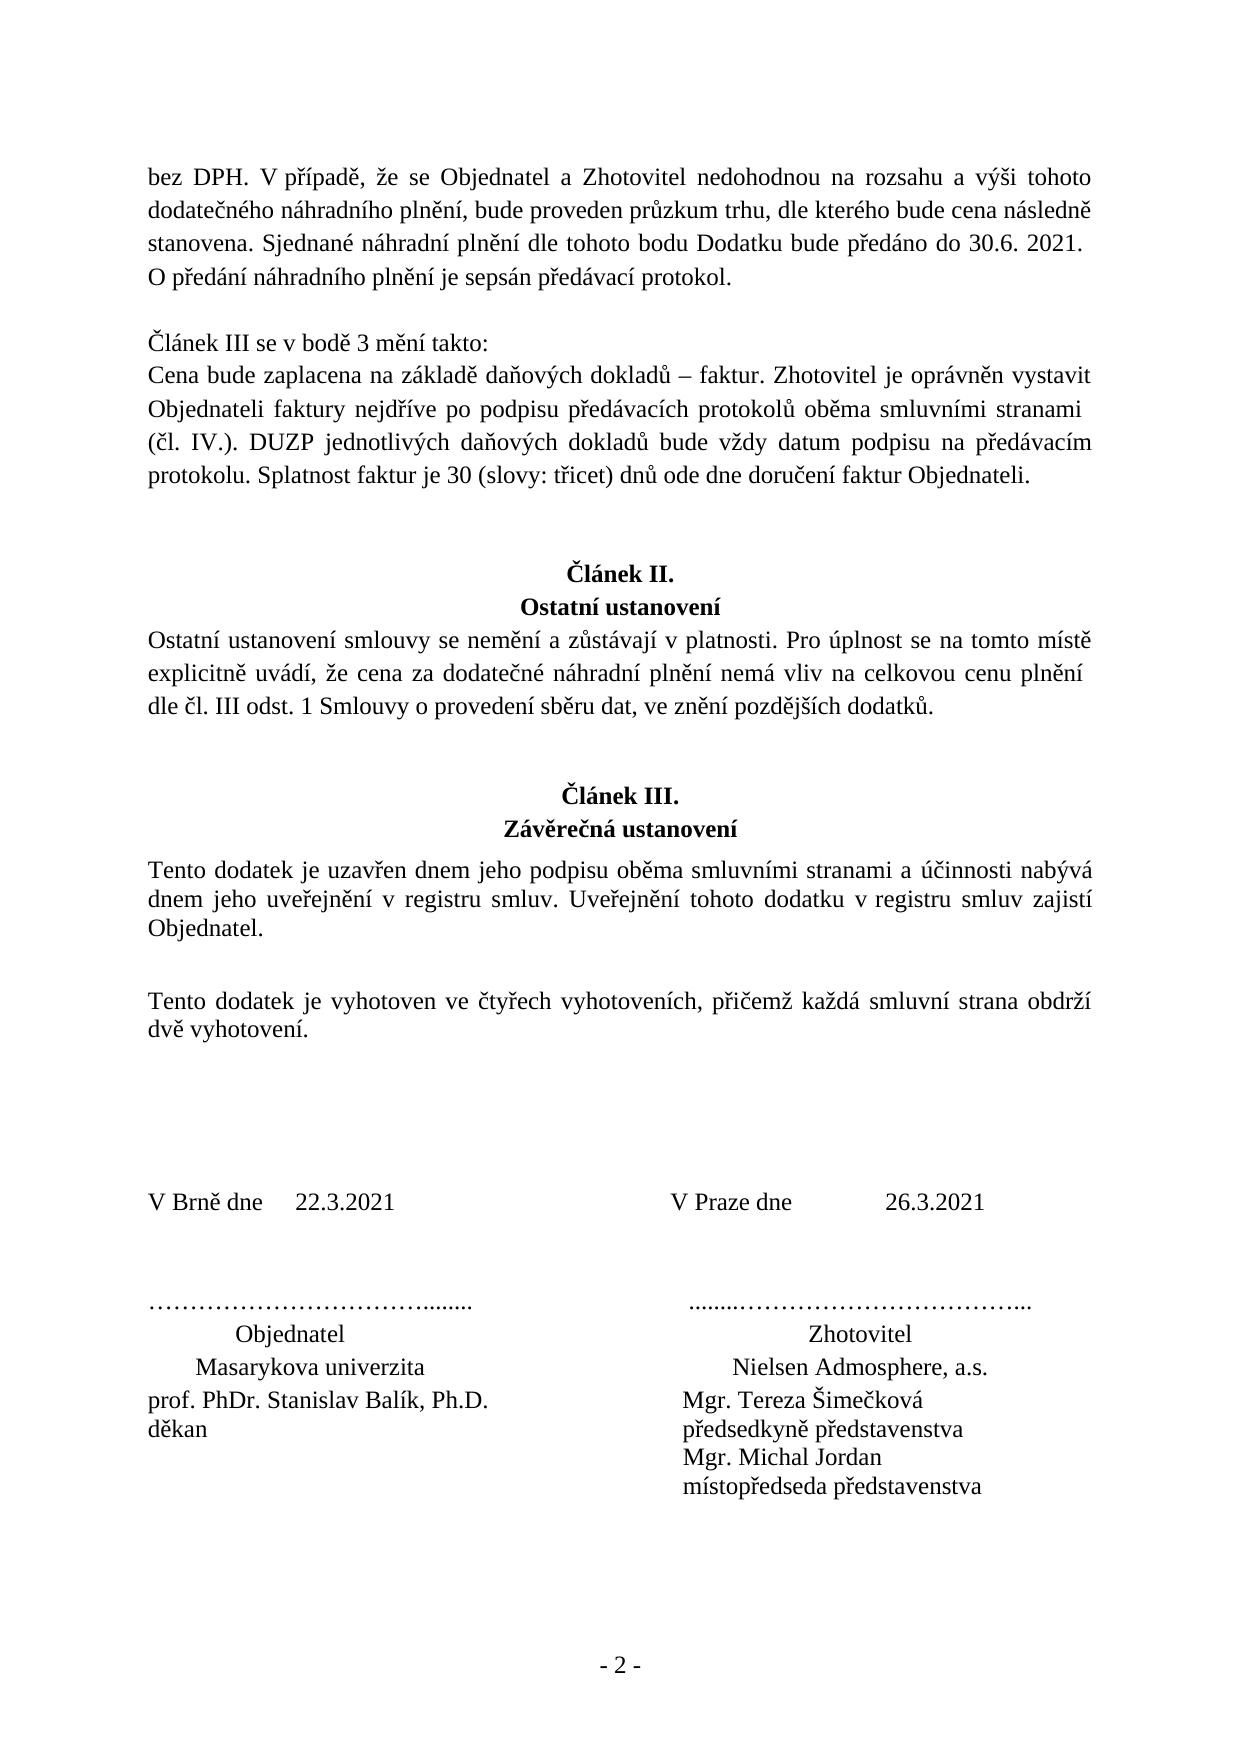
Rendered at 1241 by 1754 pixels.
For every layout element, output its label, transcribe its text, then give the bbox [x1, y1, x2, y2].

text Článek II. [148, 559, 1093, 587]
subtitle Masarykova univerzita Nielsen Admosphere, a.s. [148, 1352, 1093, 1381]
text Mgr. Michal Jordan [148, 1442, 1093, 1471]
text V Brně dne 22.3.2021 V Praze dne 26.3.2021 [148, 1187, 1093, 1216]
text Tento dodatek je uzavřen dnem jeho podpisu oběma smluvními stranami a účinnosti nabývá dnem jeho uveřejnění v registru smluv. Uveřejnění tohoto dodatku v registru smluv zajistí Objednatel. [148, 855, 1093, 941]
text Článek III se v bodě 3 mění takto: [148, 328, 1093, 356]
text Cena bude zaplacena na základě daňových dokladů – faktur. Zhotovitel je oprávněn vystavit Objednateli faktury nejdříve po podpisu předávacích protokolů oběma smluvními stranami (čl. IV.). DUZP jednotlivých daňových dokladů bude vždy datum podpisu na předávacím protokolu. Splatnost faktur je 30 (slovy: třicet) dnů ode dne doručení faktur Objednateli. [148, 361, 1093, 488]
text místopředseda představenstva [590, 1471, 1093, 1500]
text prof. PhDr. Stanislav Balík, Ph.D. Mgr. Tereza Šimečková [148, 1385, 1093, 1414]
text ……………………………........ ........……………………………... [148, 1286, 1093, 1314]
text Závěrečná ustanovení [148, 814, 1093, 843]
subtitle Objednatel Zhotovitel [148, 1319, 1093, 1348]
text Ostatní ustanovení [148, 592, 1093, 621]
text děkan předsedkyně představenstva [148, 1414, 1093, 1442]
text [148, 162, 1093, 290]
text Článek III. [148, 781, 1093, 810]
text Tento dodatek je vyhotoven ve čtyřech vyhotoveních, přičemž každá smluvní strana obdrží dvě vyhotovení. [148, 986, 1093, 1043]
text Ostatní ustanovení smlouvy se nemění a zůstávají v platnosti. Pro úplnost se na tomto místě explicitně uvádí, že cena za dodatečné náhradní plnění nemá vliv na celkovou cenu plnění dle čl. III odst. 1 Smlouvy o provedení sběru dat, ve znění pozdějších dodatků. [148, 625, 1093, 719]
